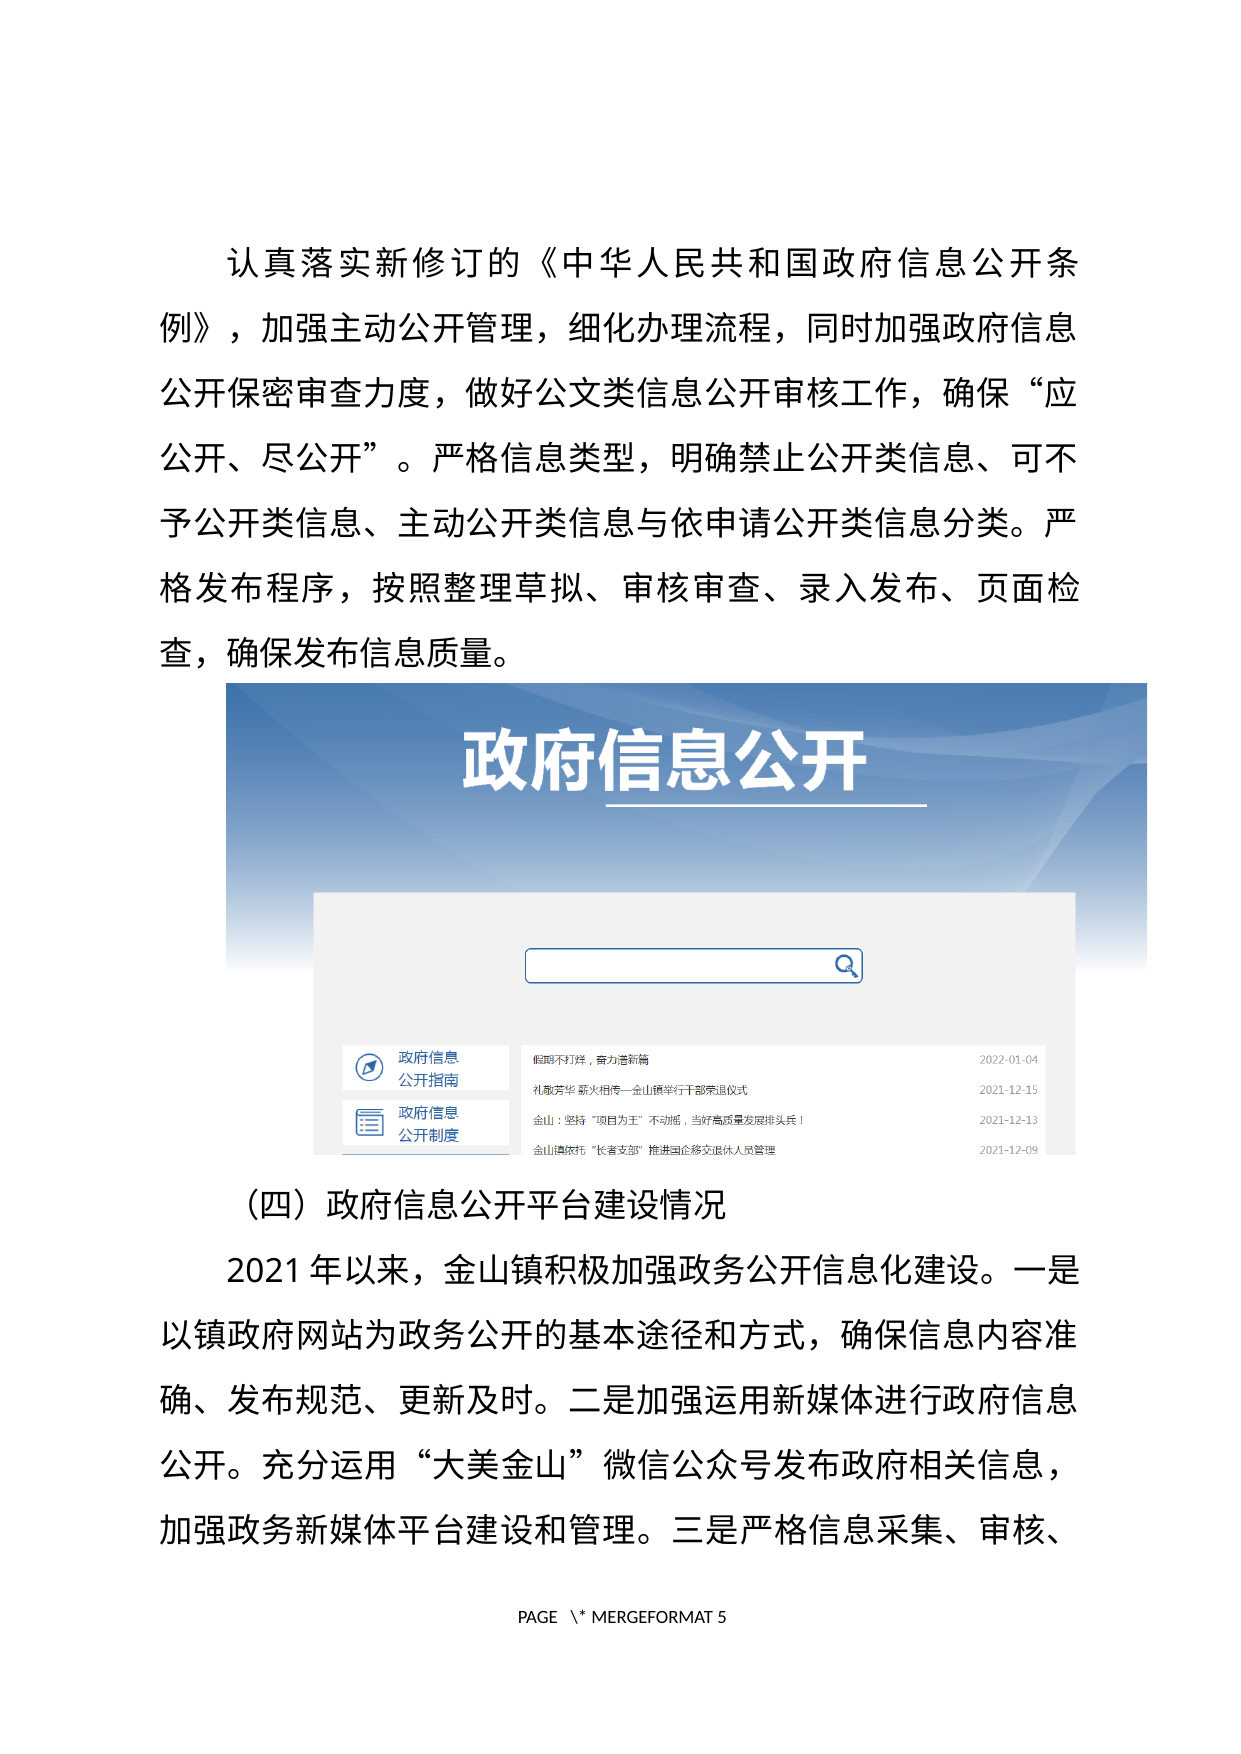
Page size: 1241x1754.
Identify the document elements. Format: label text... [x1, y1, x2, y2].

text （四）政府信息公开平台建设情况 [159, 1171, 1081, 1236]
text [159, 1236, 1081, 1561]
picture [226, 683, 1148, 1155]
text 认真落实新修订的《中华人民共和国政府信息公开条例》，加强主动公开管理，细化办理流程，同时加强政府信息公开保密审查力度，做好公文类信息公开审核工作，确保“应公开、尽公开”。严格信息类型，明确禁止公开类信息、可不予公开类信息、主动公开类信息与依申请公开类信息分类。严格发布程序，按照整理草拟、审核审查、录入发布、页面检查，确保发布信息质量。 [159, 228, 1081, 683]
